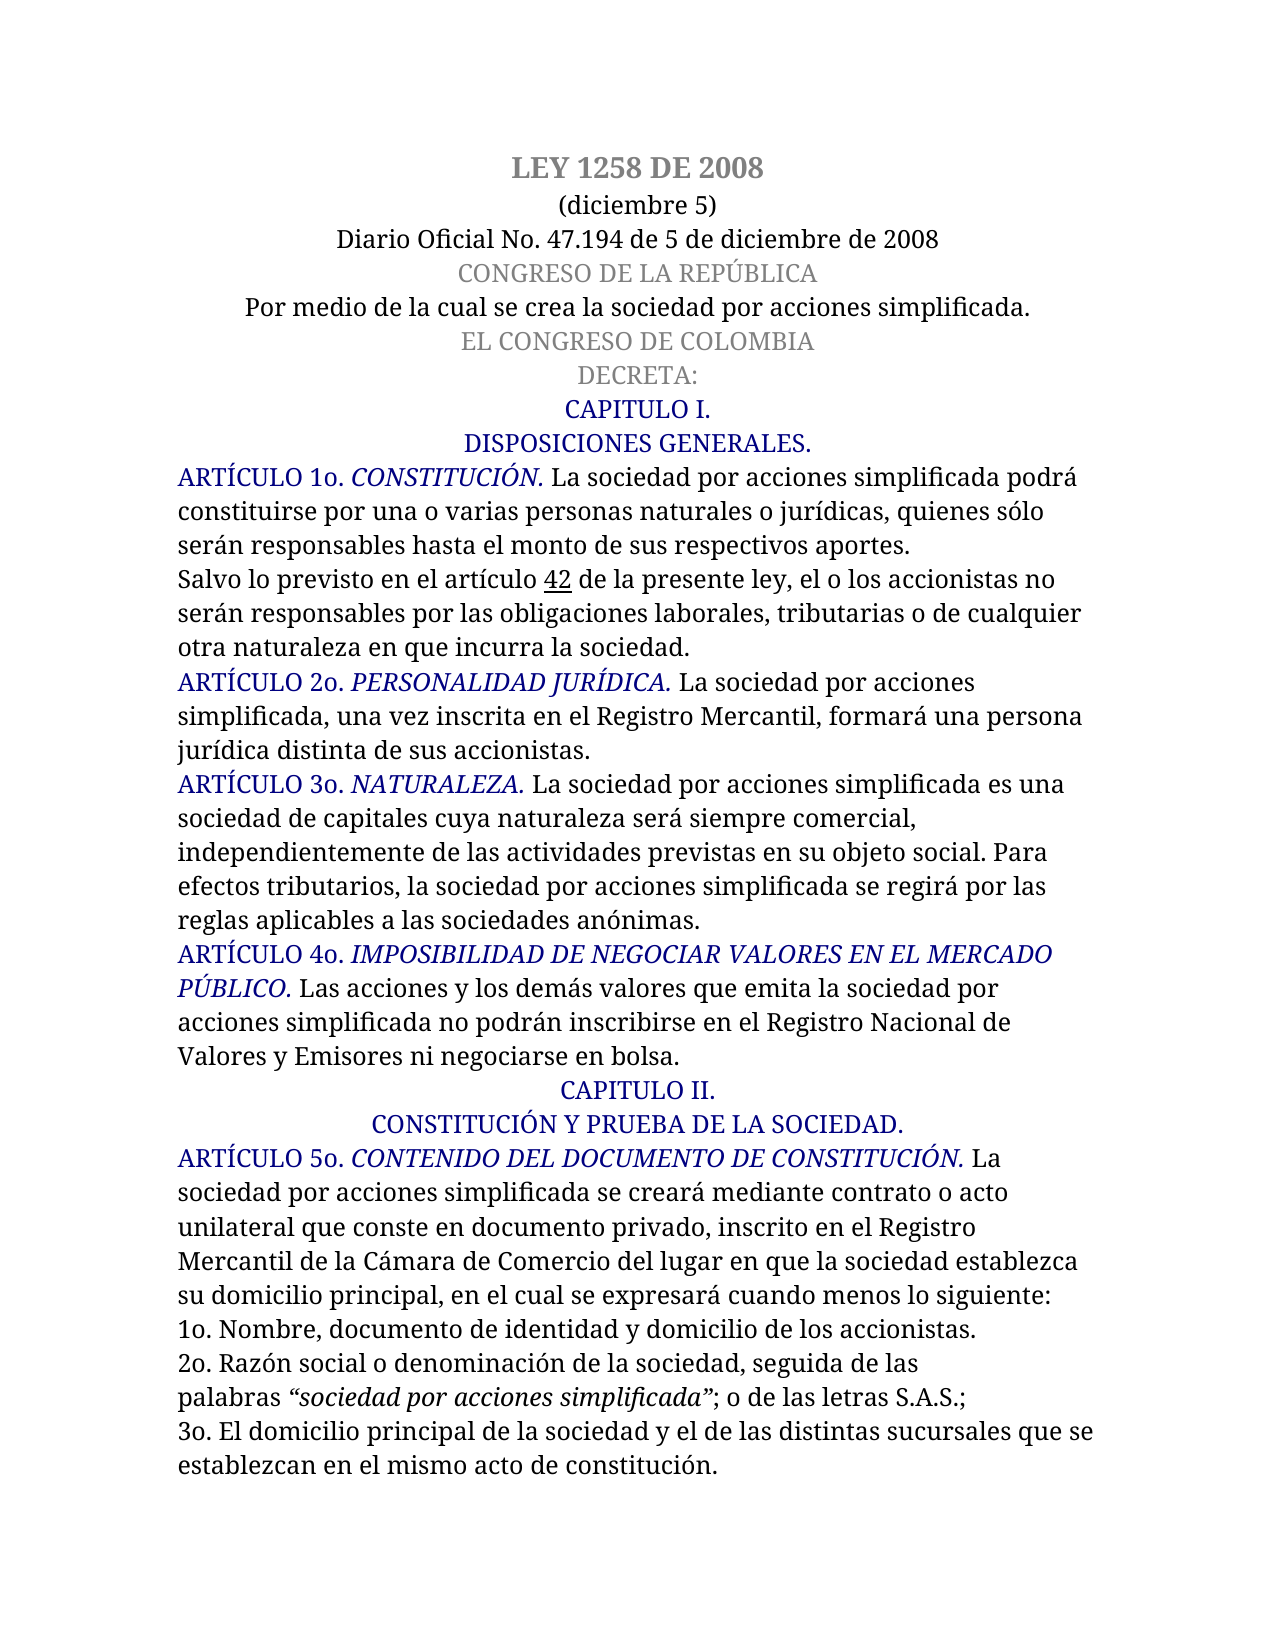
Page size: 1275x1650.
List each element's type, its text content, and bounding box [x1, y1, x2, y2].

text CAPITULO II. [177, 1073, 1098, 1107]
text ARTÍCULO 4o. IMPOSIBILIDAD DE NEGOCIAR VALORES EN EL MERCADO PÚBLICO. Las acciones y los demás valores que emita la sociedad por acciones simplificada no podrán inscribirse en el Registro Nacional de Valores y Emisores ni negociarse en bolsa. [177, 937, 1098, 1073]
text ARTÍCULO 2o. PERSONALIDAD JURÍDICA. La sociedad por acciones simplificada, una vez inscrita en el Registro Mercantil, formará una persona jurídica distinta de sus accionistas. [177, 664, 1098, 766]
text ARTÍCULO 1o. CONSTITUCIÓN. La sociedad por acciones simplificada podrá constituirse por una o varias personas naturales o jurídicas, quienes sólo serán responsables hasta el monto de sus respectivos aportes. [177, 460, 1098, 562]
text CAPITULO I. [177, 392, 1098, 426]
text ARTÍCULO 5o. CONTENIDO DEL DOCUMENTO DE CONSTITUCIÓN. La sociedad por acciones simplificada se creará mediante contrato o acto unilateral que conste en documento privado, inscrito en el Registro Mercantil de la Cámara de Comercio del lugar en que la sociedad establezca su domicilio principal, en el cual se expresará cuando menos lo siguiente: [177, 1141, 1098, 1311]
text Diario Oficial No. 47.194 de 5 de diciembre de 2008 [177, 221, 1098, 255]
text EL CONGRESO DE COLOMBIA [177, 323, 1098, 358]
text 1o. Nombre, documento de identidad y domicilio de los accionistas. [177, 1311, 1098, 1345]
text CONSTITUCIÓN Y PRUEBA DE LA SOCIEDAD. [177, 1107, 1098, 1141]
text CONGRESO DE LA REPÚBLICA [177, 255, 1098, 289]
text LEY 1258 DE 2008 [177, 148, 1098, 187]
text DECRETA: [177, 358, 1098, 392]
text DISPOSICIONES GENERALES. [177, 426, 1098, 460]
text Salvo lo previsto en el artículo 42 de la presente ley, el o los accionistas no serán responsables por las obligaciones laborales, tributarias o de cualquier otra naturaleza en que incurra la sociedad. [177, 562, 1098, 664]
text Por medio de la cual se crea la sociedad por acciones simplificada. [177, 289, 1098, 323]
text (diciembre 5) [177, 187, 1098, 221]
text 3o. El domicilio principal de la sociedad y el de las distintas sucursales que se establezcan en el mismo acto de constitución. [177, 1413, 1098, 1482]
text ARTÍCULO 3o. NATURALEZA. La sociedad por acciones simplificada es una sociedad de capitales cuya naturaleza será siempre comercial, independientemente de las actividades previstas en su objeto social. Para efectos tributarios, la sociedad por acciones simplificada se regirá por las reglas aplicables a las sociedades anónimas. [177, 766, 1098, 937]
text 2o. Razón social o denominación de la sociedad, seguida de las palabras “sociedad por acciones simplificada”; o de las letras S.A.S.; [177, 1345, 1098, 1413]
